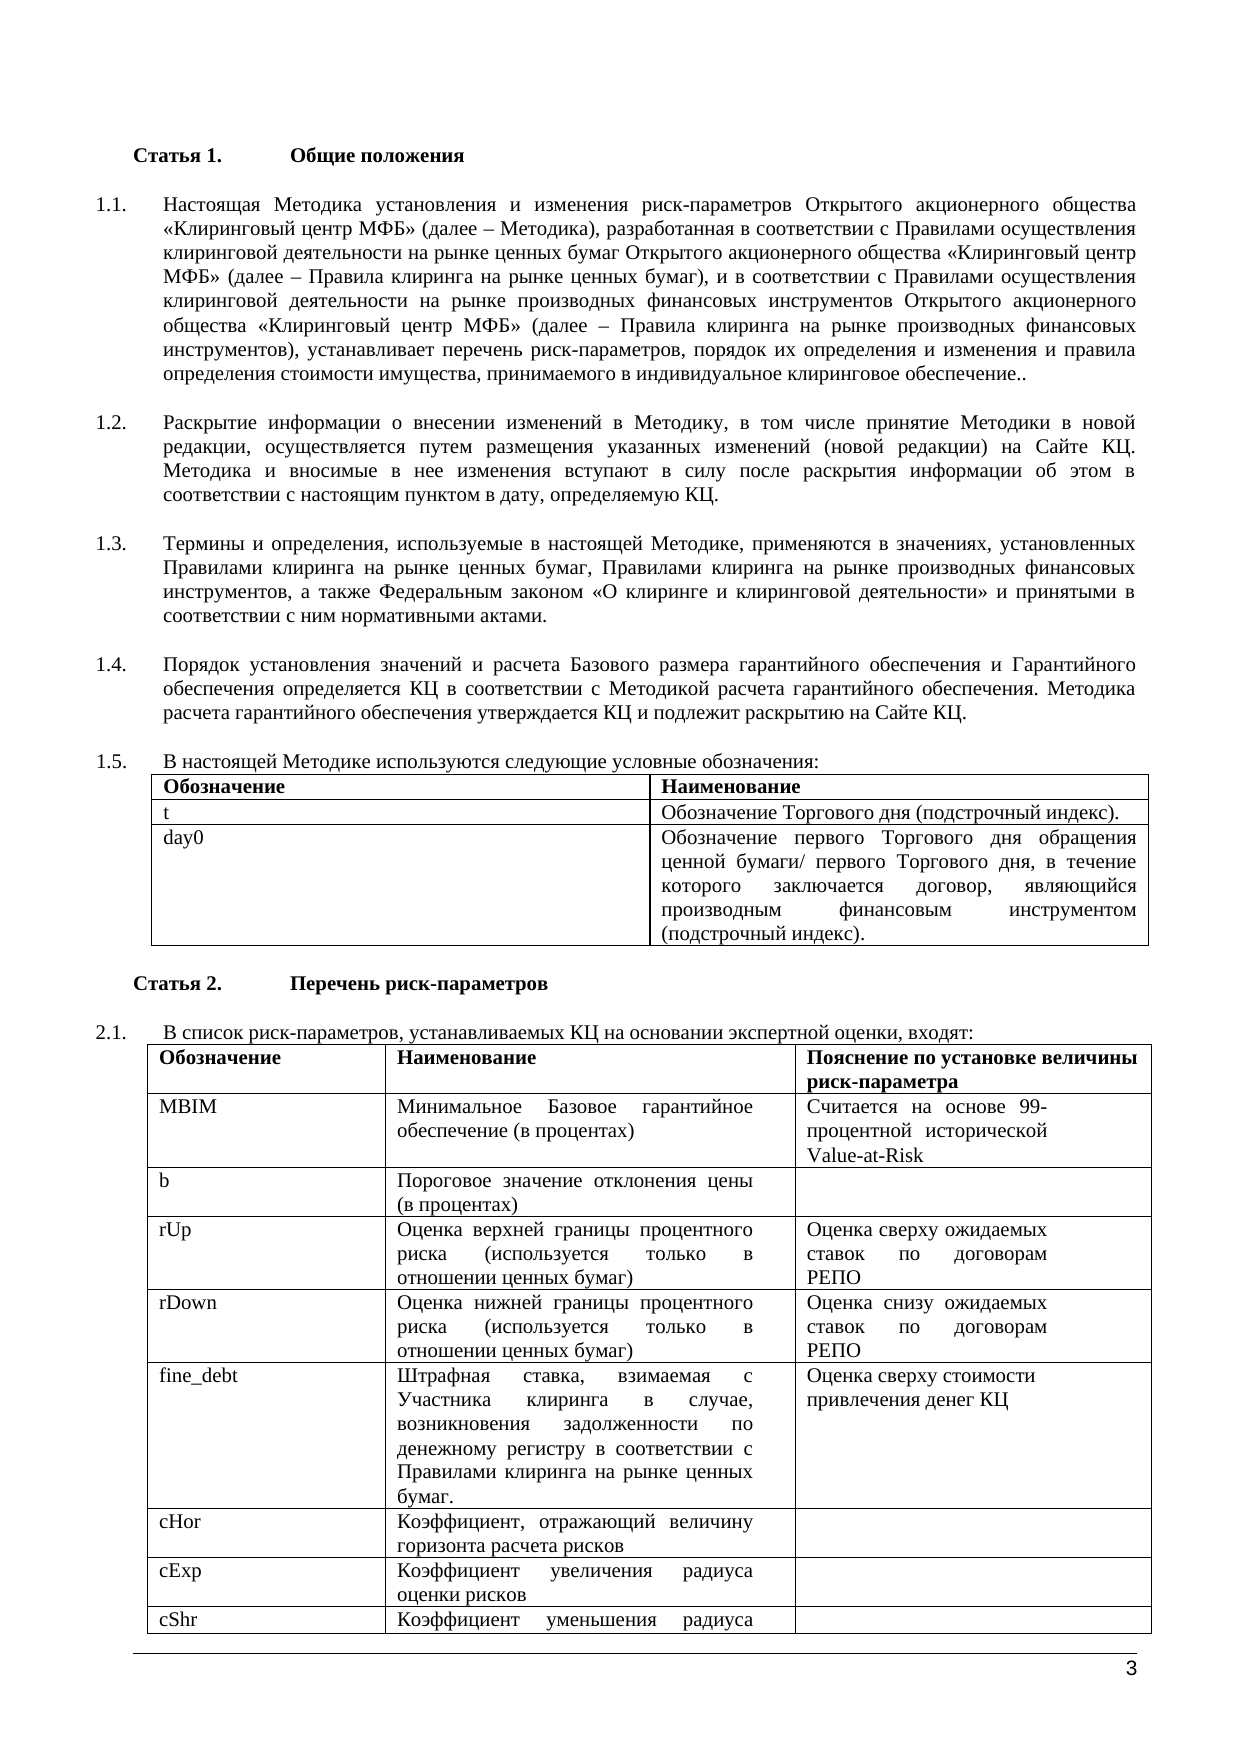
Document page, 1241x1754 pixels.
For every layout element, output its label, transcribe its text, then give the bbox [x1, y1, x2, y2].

table_header Наименование [651, 775, 1148, 798]
text Раскрытие информации о внесении изменений в Методику, в том числе принятие Методики в новой редакции, осуществляется путем размещения указанных изменений (новой редакции) на Сайте КЦ. Методика и вносимые в нее изменения вступают в силу после раскрытия информации об этом в соответствии с настоящим пунктом в дату, определяемую КЦ. [95, 410, 1137, 506]
table_cell [796, 1509, 1151, 1557]
table_header Обозначение [152, 775, 649, 798]
table_cell MBIM [148, 1094, 385, 1167]
table_cell Обозначение первого Торгового дня обращения ценной бумаги/ первого Торгового дня, в течение которого заключается договор, являющийся производным финансовым инструментом (подстрочный индекс). [651, 825, 1148, 945]
table_header Обозначение [148, 1045, 385, 1093]
table_cell Коэффициент, отражающий величину горизонта расчета рисков [386, 1509, 795, 1557]
table_cell Пороговое значение отклонения цены (в процентах) [386, 1168, 795, 1216]
table_cell Оценка верхней границы процентного риска (используется только в отношении ценных бумаг) [386, 1217, 795, 1289]
text В настоящей Методике используются следующие условные обозначения: [96, 749, 1137, 773]
table_cell cShr [148, 1607, 385, 1632]
table_header Наименование [386, 1045, 795, 1093]
table_cell fine_debt [148, 1363, 385, 1508]
table_cell Штрафная ставка, взимаемая с Участника клиринга в случае, возникновения задолженности по денежному регистру в соответствии с Правилами клиринга на рынке ценных бумаг. [386, 1363, 795, 1508]
table_header Пояснение по установке величины риск-параметра [796, 1045, 1151, 1093]
table_cell t [152, 800, 649, 824]
table_cell [796, 1168, 1151, 1216]
table_cell [796, 1607, 1151, 1632]
text Порядок установления значений и расчета Базового размера гарантийного обеспечения и Гарантийного обеспечения определяется КЦ в соответствии с Методикой расчета гарантийного обеспечения. Методика расчета гарантийного обеспечения утверждается КЦ и подлежит раскрытию на Сайте КЦ. [95, 652, 1137, 724]
title Общие положения [133, 143, 1137, 167]
table_cell Оценка нижней границы процентного риска (используется только в отношении ценных бумаг) [386, 1290, 795, 1362]
title Перечень риск-параметров [133, 971, 1137, 995]
table_cell rUp [148, 1217, 385, 1289]
table_cell [796, 1558, 1151, 1606]
table_cell Минимальное Базовое гарантийное обеспечение (в процентах) [386, 1094, 795, 1167]
table_cell rDown [148, 1290, 385, 1362]
table_cell day0 [152, 825, 649, 945]
text Настоящая Методика установления и изменения риск-параметров Открытого акционерного общества «Клиринговый центр МФБ» (далее – Методика), разработанная в соответствии с Правилами осуществления клиринговой деятельности на рынке ценных бумаг Открытого акционерного общества «Клиринговый центр МФБ» (далее – Правила клиринга на рынке ценных бумаг), и в соответствии с Правилами осуществления клиринговой деятельности на рынке производных финансовых инструментов Открытого акционерного общества «Клиринговый центр МФБ» (далее – Правила клиринга на рынке производных финансовых инструментов), устанавливает перечень риск-параметров, порядок их определения и изменения и правила определения стоимости имущества, принимаемого в индивидуальное клиринговое обеспечение.. [95, 192, 1137, 385]
table_cell Обозначение Торгового дня (подстрочный индекс). [651, 800, 1148, 824]
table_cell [386, 1607, 795, 1632]
table_cell Оценка сверху стоимости привлечения денег КЦ [796, 1363, 1151, 1508]
table_cell cHor [148, 1509, 385, 1557]
text Термины и определения, используемые в настоящей Методике, применяются в значениях, установленных Правилами клиринга на рынке ценных бумаг, Правилами клиринга на рынке производных финансовых инструментов, а также Федеральным законом «О клиринге и клиринговой деятельности» и принятыми в соответствии с ним нормативными актами. [95, 531, 1137, 627]
table_cell b [148, 1168, 385, 1216]
text В список риск-параметров, устанавливаемых КЦ на основании экспертной оценки, входят: [95, 1020, 1137, 1044]
table_cell cExp [148, 1558, 385, 1606]
table_cell Оценка сверху ожидаемых ставок по договорам РЕПО [796, 1217, 1151, 1289]
table_cell Считается на основе 99-процентной исторической Value-at-Risk [796, 1094, 1151, 1167]
table_cell Оценка снизу ожидаемых ставок по договорам РЕПО [796, 1290, 1151, 1362]
table_cell Коэффициент увеличения радиуса оценки рисков [386, 1558, 795, 1606]
